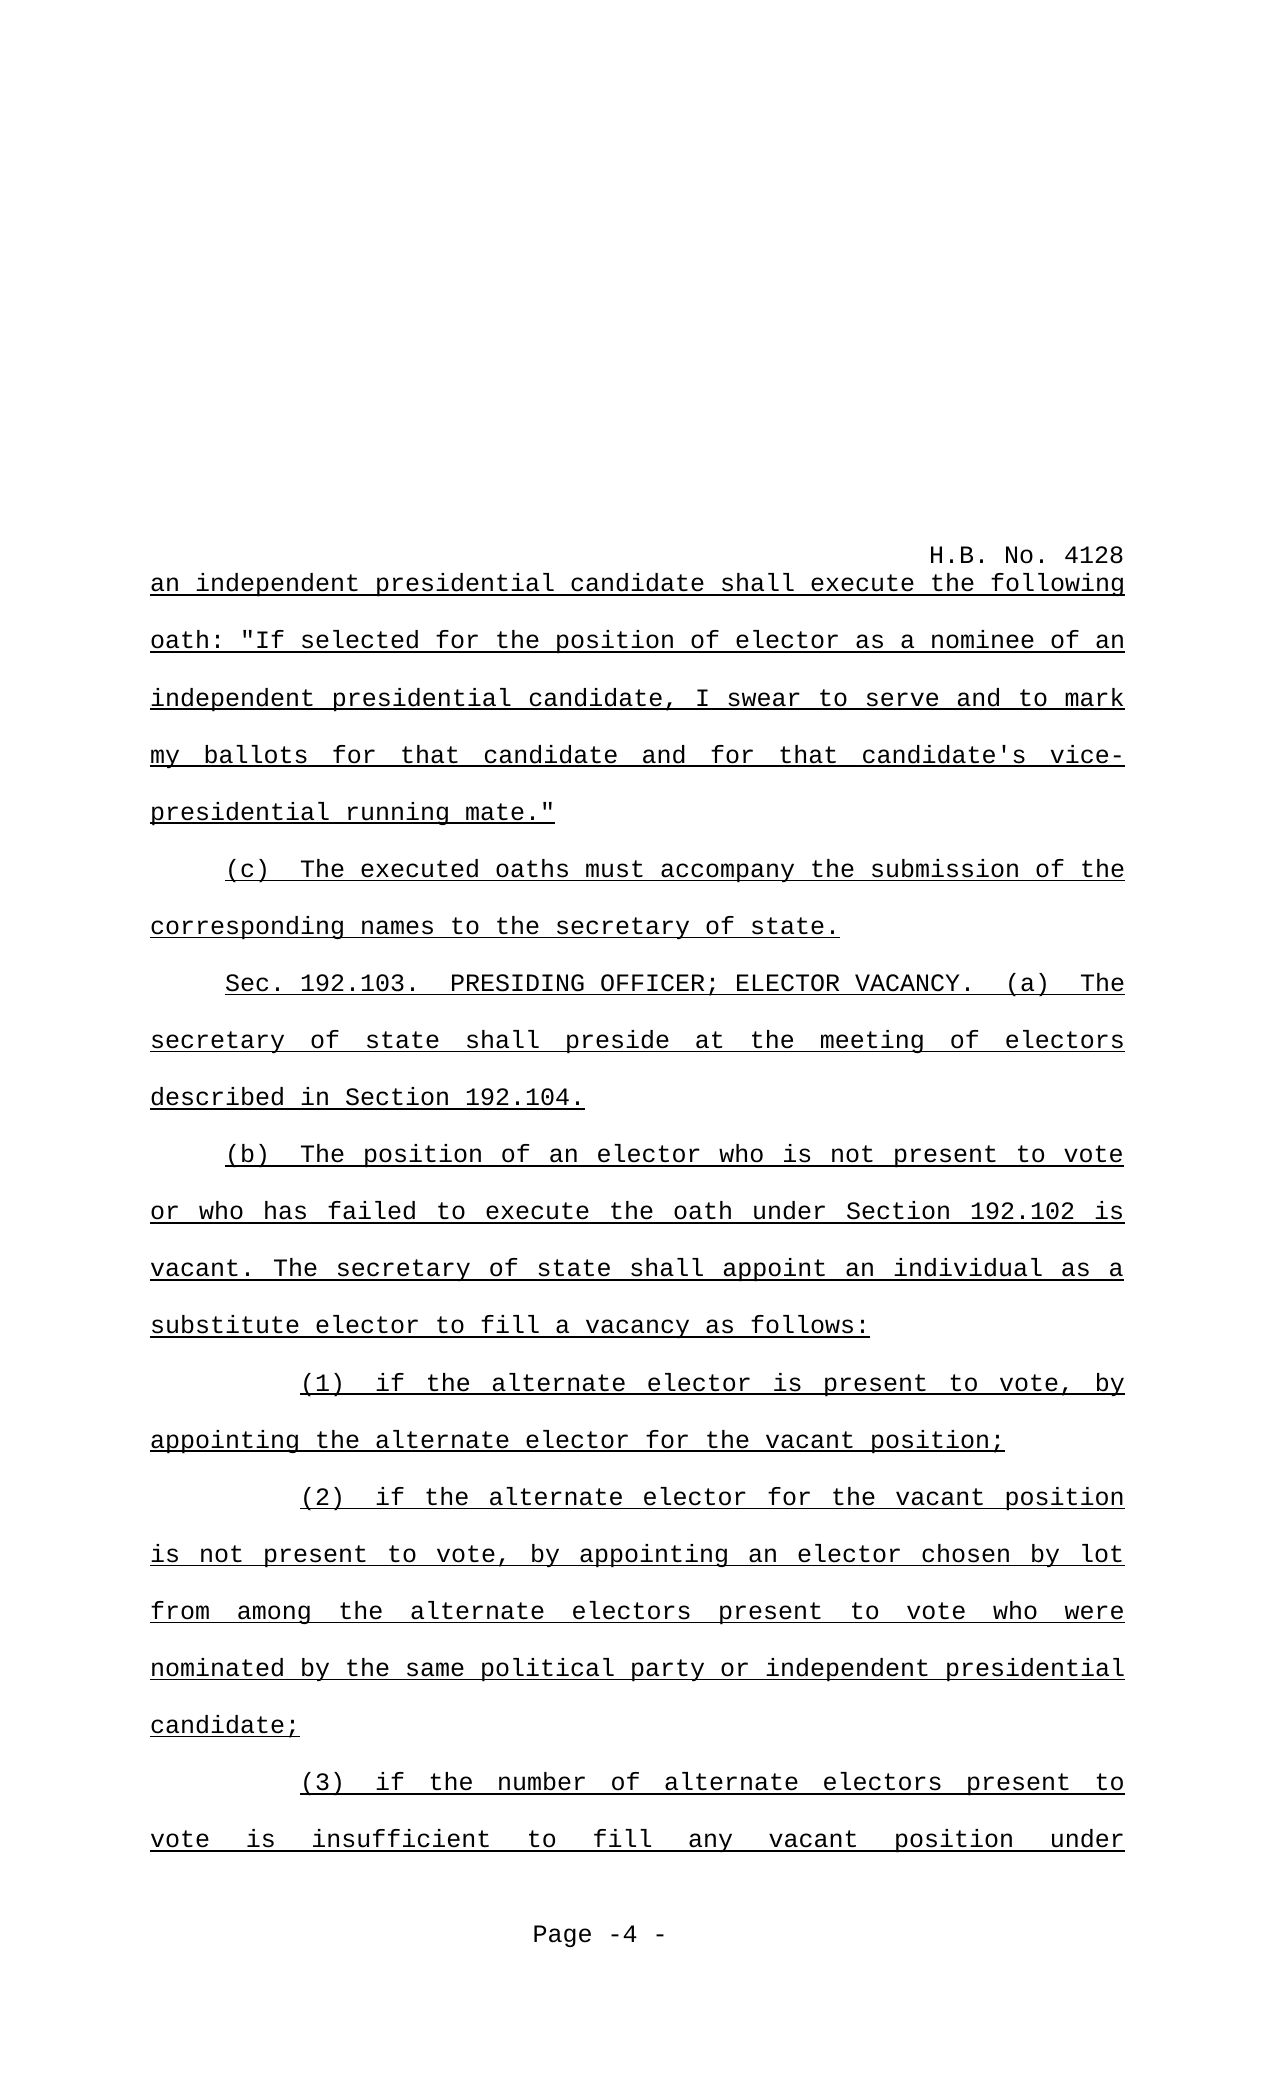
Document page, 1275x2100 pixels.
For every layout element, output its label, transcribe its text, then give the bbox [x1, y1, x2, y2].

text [150, 571, 1125, 594]
text (c) The executed oaths must accompany the submission of the corresponding names to the secretary of state. [150, 856, 1125, 942]
text (1) if the alternate elector is present to vote, by appointing the alternate elector for the vacant position; [150, 1370, 1125, 1456]
text (2) if the alternate elector for the vacant position is not present to vote, by appointing an elector chosen by lot from among the alternate electors present to vote who were nominated by the same political party or independent presidential candidate; [150, 1680, 1125, 1741]
text (b) The position of an elector who is not present to vote or who has failed to execute the oath under Section 192.102 is vacant. The secretary of state shall appoint an individual as a substitute elector to fill a vacancy as follows: [150, 1142, 1125, 1222]
text (2) if the alternate elector for the vacant position is not present to vote, by appointing an elector chosen by lot from among the alternate electors present to vote who were nominated by the same political party or independent presidential candidate; [150, 1566, 1125, 1622]
text (2) if the alternate elector for the vacant position is not present to vote, by appointing an elector chosen by lot from among the alternate electors present to vote who were nominated by the same political party or independent presidential candidate; [150, 1623, 1125, 1679]
text Sec. 192.103. PRESIDING OFFICER; ELECTOR VACANCY. (a) The secretary of state shall preside at the meeting of electors described in Section 192.104. [150, 970, 1125, 1051]
text Sec. 192.103. PRESIDING OFFICER; ELECTOR VACANCY. (a) The secretary of state shall preside at the meeting of electors described in Section 192.104. [150, 1052, 1125, 1113]
text (2) if the alternate elector for the vacant position is not present to vote, by appointing an elector chosen by lot from among the alternate electors present to vote who were nominated by the same political party or independent presidential candidate; [150, 1484, 1125, 1565]
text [150, 1769, 1125, 1850]
text (b) The position of an elector who is not present to vote or who has failed to execute the oath under Section 192.102 is vacant. The secretary of state shall appoint an individual as a substitute elector to fill a vacancy as follows: [150, 1224, 1125, 1341]
